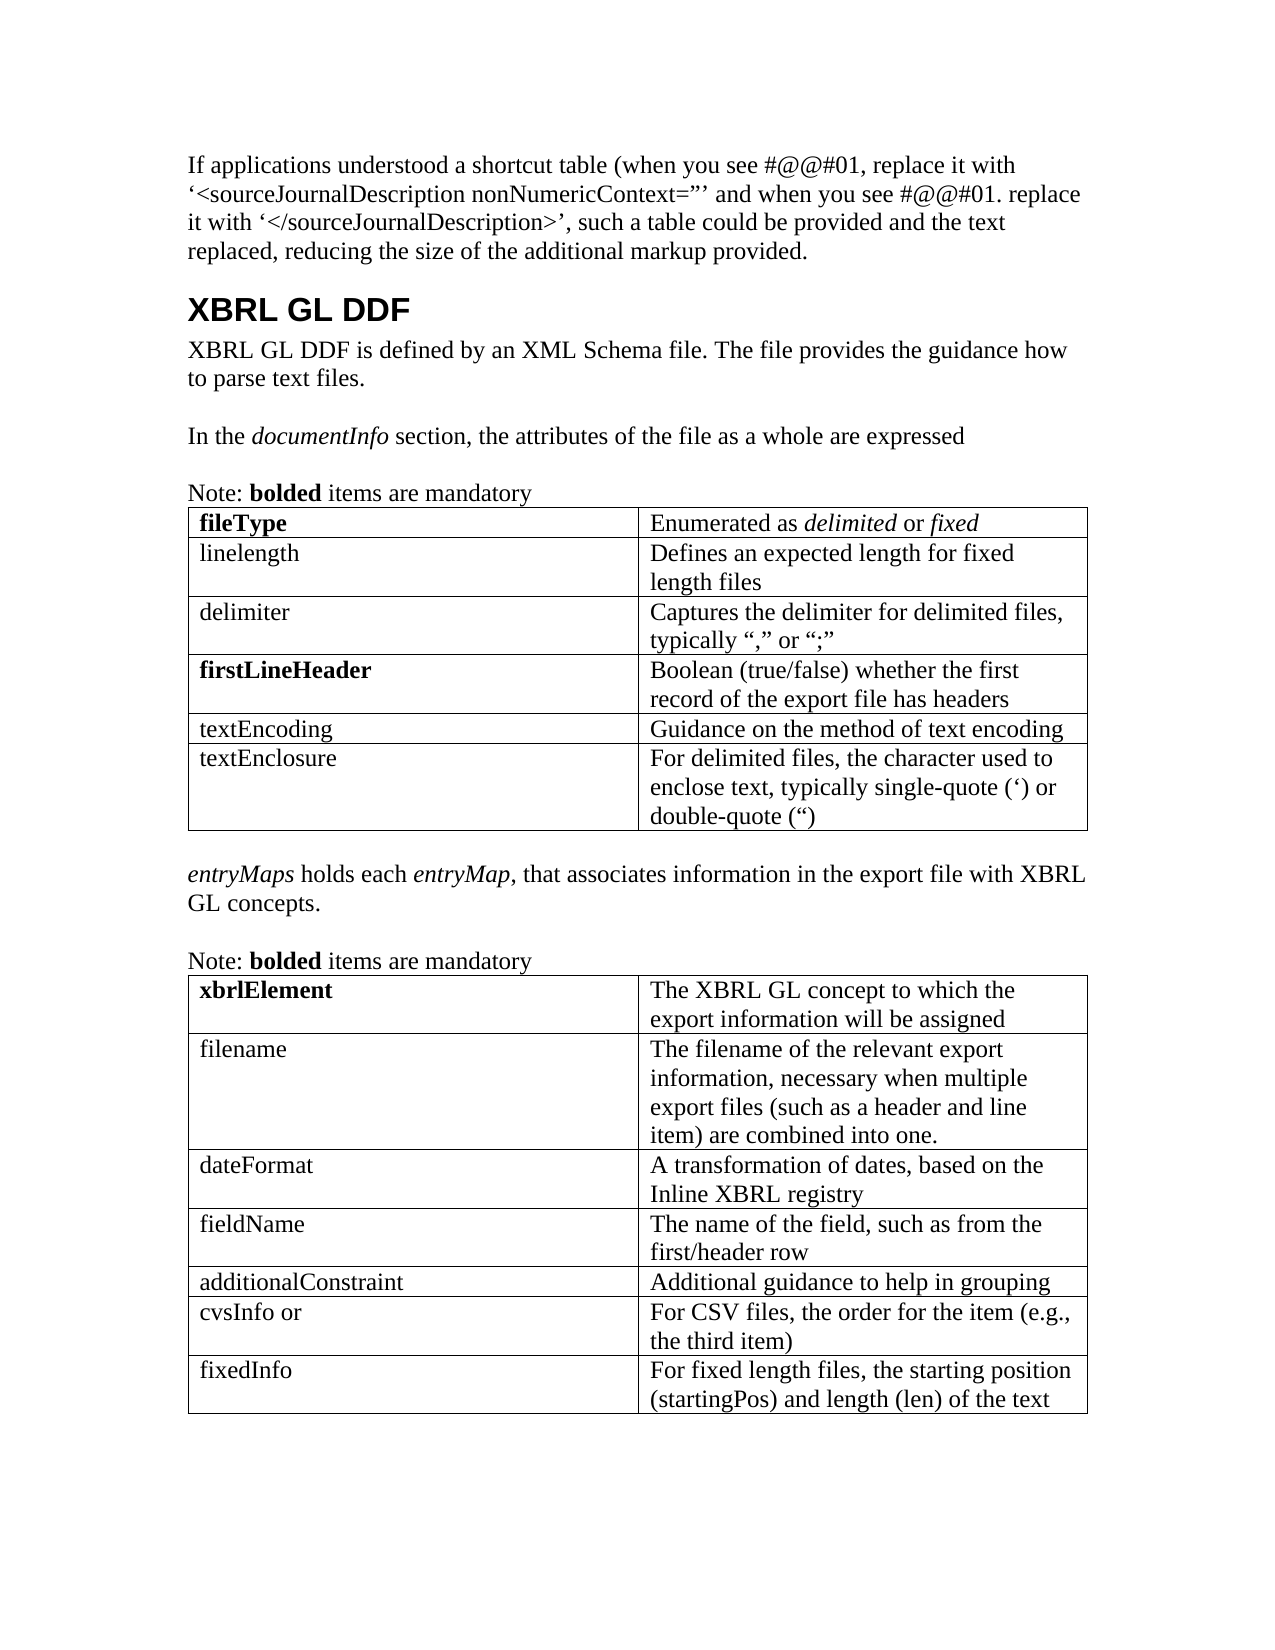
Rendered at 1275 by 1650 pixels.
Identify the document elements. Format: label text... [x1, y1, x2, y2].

table_cell Additional guidance to help in grouping [639, 1267, 1087, 1296]
table_cell Captures the delimiter for delimited files, typically “,” or “;” [639, 597, 1087, 654]
table_cell dateFormat [189, 1150, 638, 1208]
table_header fileType [189, 508, 638, 537]
text Note: bolded items are mandatory [187, 946, 1087, 974]
table_cell Guidance on the method of text encoding [639, 714, 1087, 742]
text XBRL GL DDF is defined by an XML Schema file. The file provides the guidance how to parse text files. [187, 335, 1087, 392]
table_cell fixedInfo [189, 1356, 638, 1413]
table_cell additionalConstraint [189, 1267, 638, 1296]
table_cell For fixed length files, the starting position (startingPos) and length (len) of the text [639, 1356, 1087, 1413]
table_cell firstLineHeader [189, 655, 638, 713]
table_header xbrlElement [189, 976, 638, 1033]
table_cell Boolean (true/false) whether the first record of the export file has headers [639, 655, 1087, 713]
table_cell For CSV files, the order for the item (e.g., the third item) [639, 1297, 1087, 1354]
table_cell fieldName [189, 1209, 638, 1266]
table_cell For delimited files, the character used to enclose text, typically single-quote (‘) or double-quote (“) [639, 744, 1087, 830]
table_cell The name of the field, such as from the first/header row [639, 1209, 1087, 1266]
subtitle XBRL GL DDF [187, 290, 1087, 328]
table_header Enumerated as delimited or fixed [639, 508, 1087, 537]
table_cell cvsInfo or [189, 1297, 638, 1354]
table_cell Defines an expected length for fixed length files [639, 538, 1087, 596]
table_header The XBRL GL concept to which the export information will be assigned [639, 976, 1087, 1033]
table_cell filename [189, 1034, 638, 1149]
table_cell delimiter [189, 597, 638, 654]
table_cell The filename of the relevant export information, necessary when multiple export files (such as a header and line item) are combined into one. [639, 1034, 1087, 1149]
text Note: bolded items are mandatory [187, 478, 1087, 507]
table_cell textEnclosure [189, 744, 638, 830]
text In the documentInfo section, the attributes of the file as a whole are expressed [187, 421, 1087, 450]
table_cell textEncoding [189, 714, 638, 742]
text entryMaps holds each entryMap, that associates information in the export file with XBRL GL concepts. [187, 859, 1087, 917]
table_cell linelength [189, 538, 638, 596]
table_cell A transformation of dates, based on the Inline XBRL registry [639, 1150, 1087, 1208]
text If applications understood a shortcut table (when you see #@@#01, replace it with ‘<sourceJournalDescription nonNumericContext=”’ and when you see #@@#01. replace it with ‘</sourceJournalDescription>’, such a table could be provided and the text replaced, reducing the size of the additional markup provided. [187, 150, 1087, 265]
